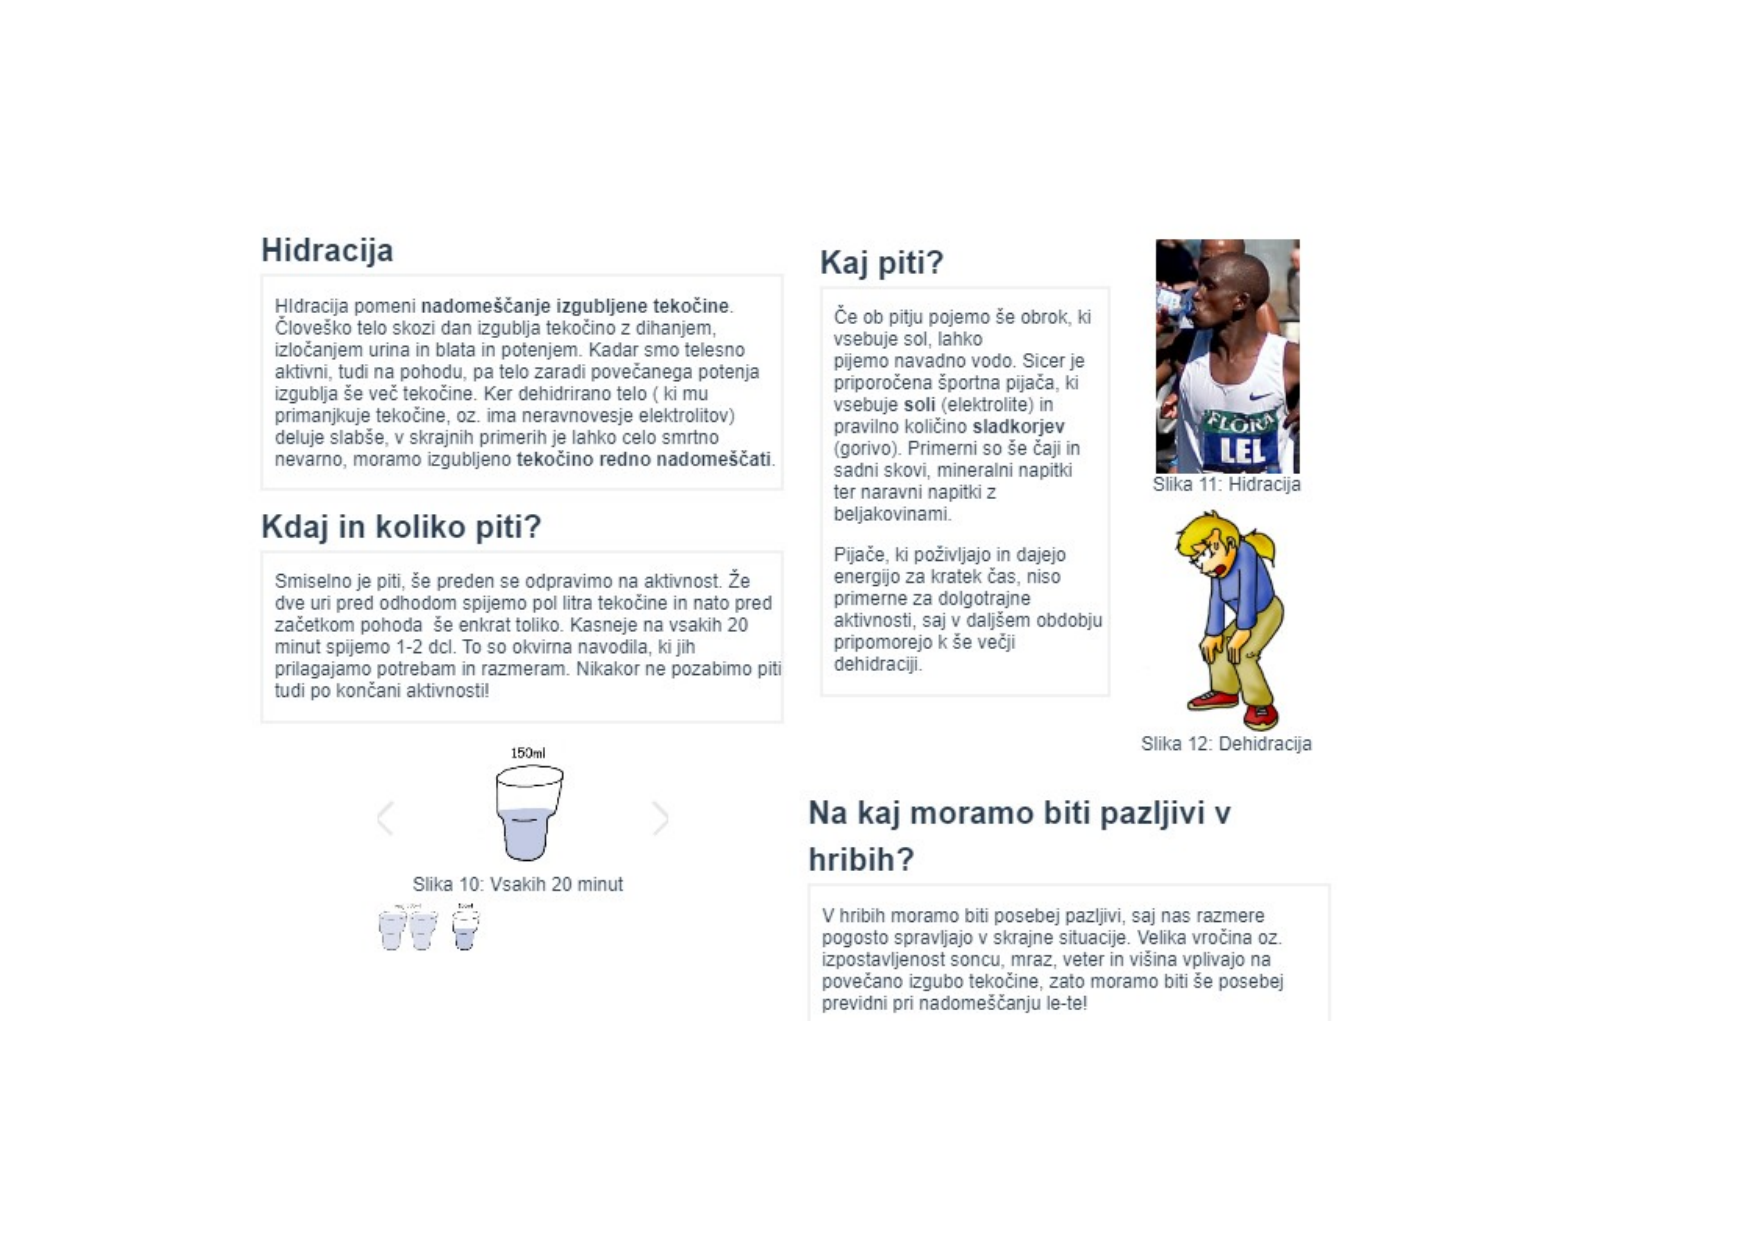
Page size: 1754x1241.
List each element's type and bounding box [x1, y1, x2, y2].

picture [187, 177, 1408, 1021]
